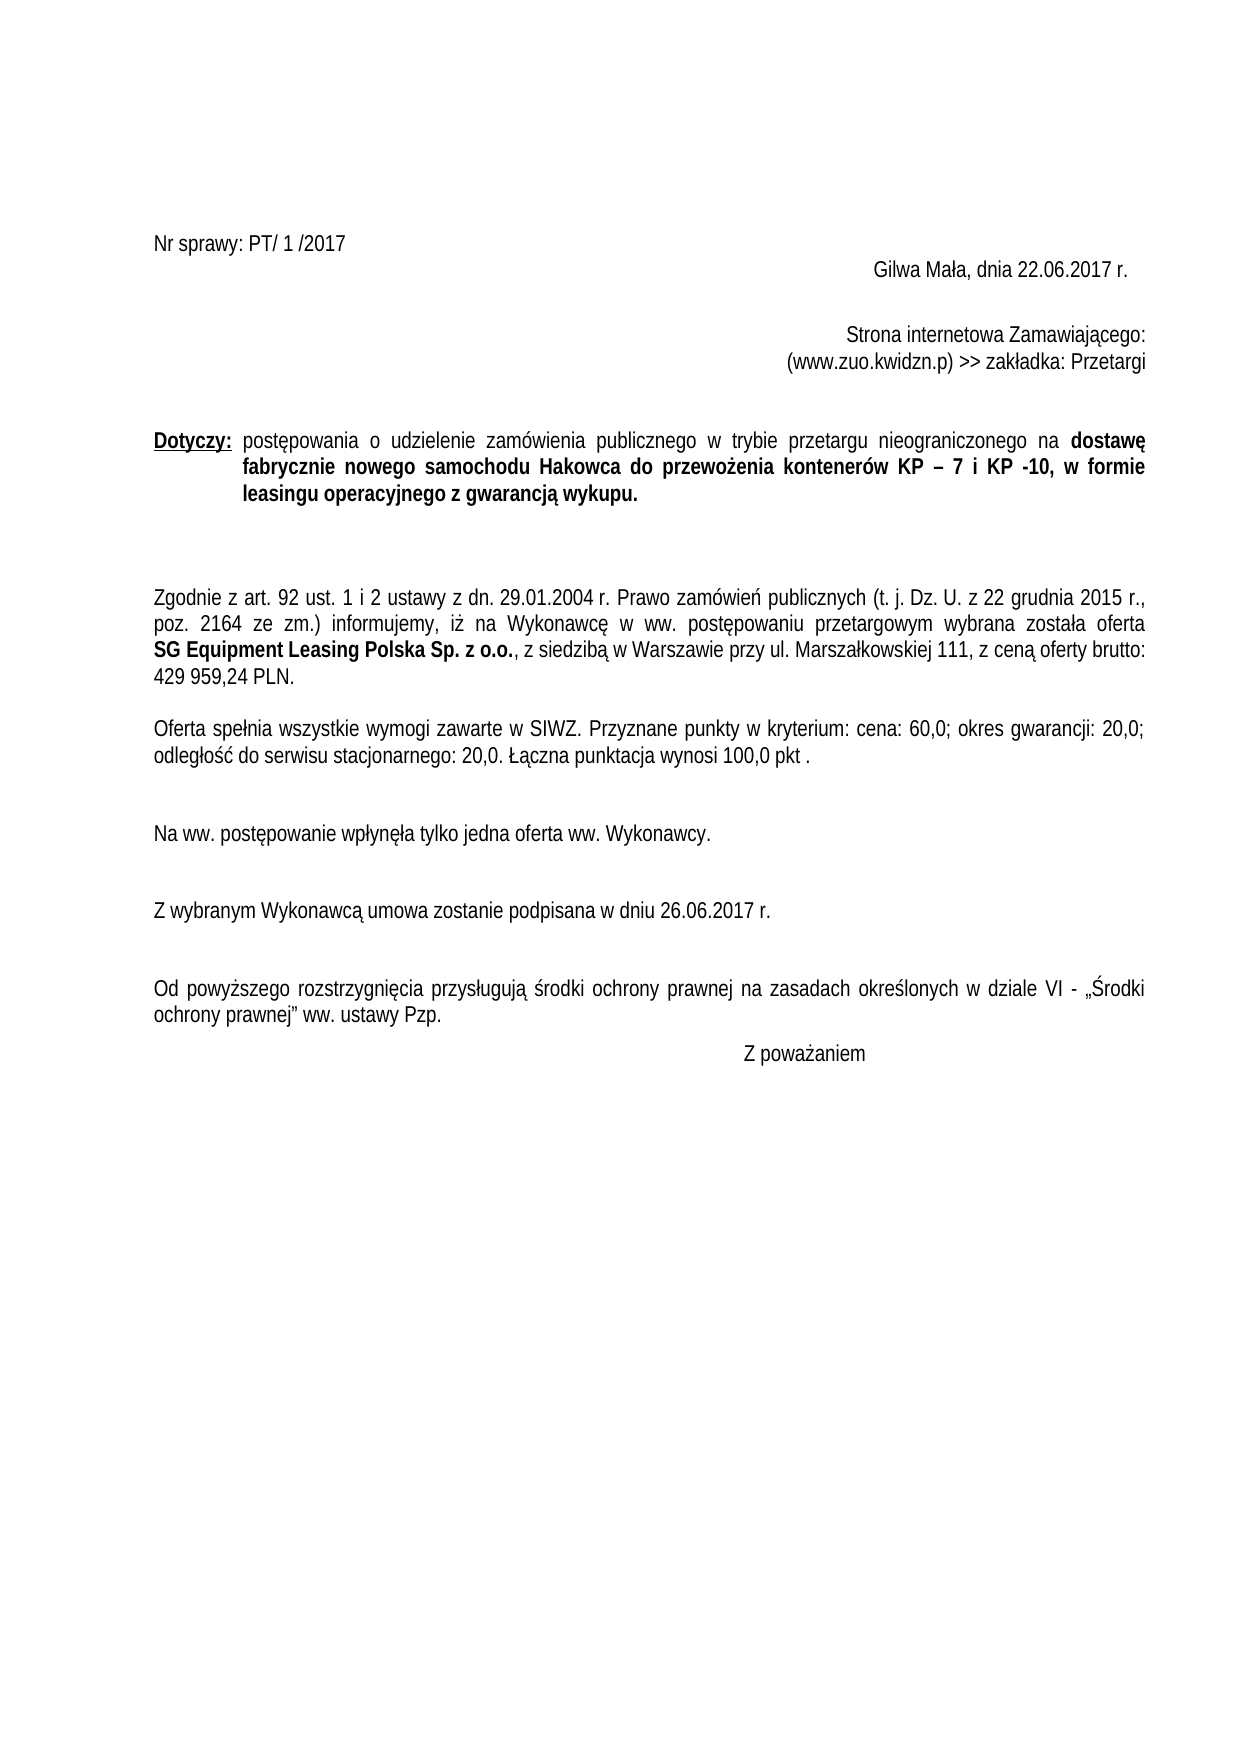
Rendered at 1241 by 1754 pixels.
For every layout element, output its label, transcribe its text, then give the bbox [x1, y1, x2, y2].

text Strona internetowa Zamawiającego: [153, 321, 1146, 348]
text (www.zuo.kwidzn.p) >> zakładka: Przetargi [153, 348, 1146, 374]
text Od powyższego rozstrzygnięcia przysługują środki ochrony prawnej na zasadach określonych w dziale VI - „Środki ochrony prawnej” ww. ustawy Pzp. [153, 975, 1146, 1028]
text Na ww. postępowanie wpłynęła tylko jedna oferta ww. Wykonawcy. [153, 819, 1146, 846]
text Z poważaniem [670, 1040, 1146, 1066]
text Z wybranym Wykonawcą umowa zostanie podpisana w dniu 26.06.2017 r. [153, 897, 1146, 923]
text Dotyczy: postępowania o udzielenie zamówienia publicznego w trybie przetargu nieograniczonego na dostawę fabrycznie nowego samochodu Hakowca do przewożenia kontenerów KP – 7 i KP -10, w formie leasingu operacyjnego z gwarancją wykupu. [153, 427, 1146, 506]
text Nr sprawy: PT/ 1 /2017 [153, 230, 1146, 256]
text Gilwa Mała, dnia 22.06.2017 r. [153, 256, 1146, 283]
text Oferta spełnia wszystkie wymogi zawarte w SIWZ. Przyznane punkty w kryterium: cena: 60,0; okres gwarancji: 20,0; odległość do serwisu stacjonarnego: 20,0. Łączna punktacja wynosi 100,0 pkt . [153, 715, 1146, 768]
text Zgodnie z art. 92 ust. 1 i 2 ustawy z dn. 29.01.2004 r. Prawo zamówień publicznych (t. j. Dz. U. z 22 grudnia 2015 r., poz. 2164 ze zm.) informujemy, iż na Wykonawcę w ww. postępowaniu przetargowym wybrana została oferta SG Equipment Leasing Polska Sp. z o.o., z siedzibą w Warszawie przy ul. Marszałkowskiej 111, z ceną oferty brutto: 429 959,24 PLN. [153, 584, 1146, 689]
